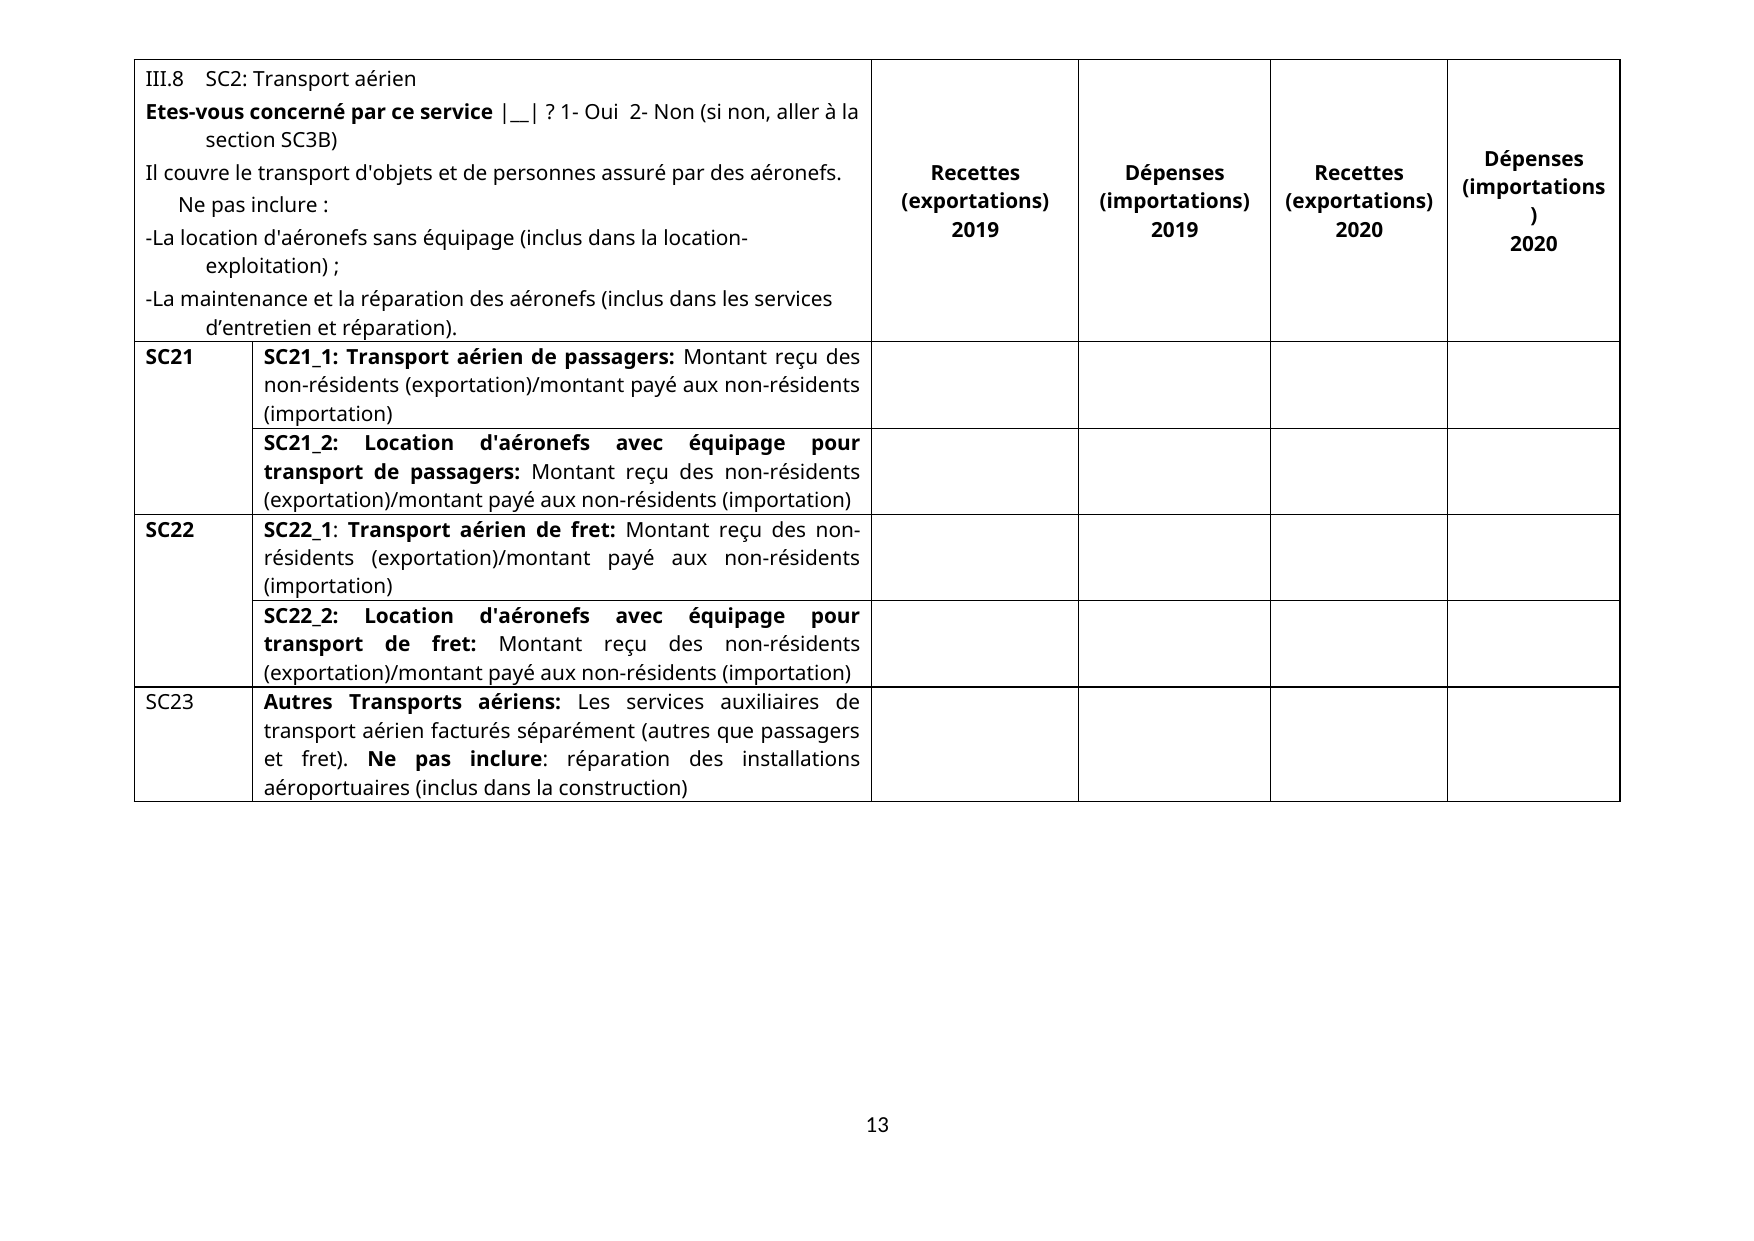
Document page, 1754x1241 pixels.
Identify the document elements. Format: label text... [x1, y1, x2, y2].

table_header Dépenses (importations) 2020 [1448, 60, 1619, 341]
table_cell [1448, 601, 1619, 686]
table_cell SC22 [135, 515, 252, 686]
table_cell [1079, 342, 1270, 427]
table_header Recettes (exportations) 2019 [872, 60, 1078, 341]
table_cell Autres Transports aériens: Les services auxiliaires de transport aérien facturés séparément (autres que passagers et fret). Ne pas inclure: réparation des installations aéroportuaires (inclus dans la construction) [253, 688, 871, 801]
table_header SC2: Transport aérien Etes-vous concerné par ce service |__| ? 1- Oui 2- Non (si non, aller à la section SC3B) Il couvre le transport d'objets et de personnes assuré par des aéronefs. Ne pas inclure : -La location d'aéronefs sans équipage (inclus dans la location-exploitation) ; -La maintenance et la réparation des aéronefs (inclus dans les services d’entretien et réparation). [135, 60, 871, 341]
table_cell [1448, 688, 1619, 801]
table_cell [1448, 342, 1619, 427]
table_cell [1271, 429, 1447, 514]
table_cell [872, 515, 1078, 600]
table_cell [872, 688, 1078, 801]
table_cell [1271, 601, 1447, 686]
table_cell [1448, 515, 1619, 600]
table_cell [1079, 515, 1270, 600]
table_header Recettes (exportations) 2020 [1271, 60, 1447, 341]
table_cell [872, 601, 1078, 686]
table_cell [1448, 429, 1619, 514]
table_cell [1271, 342, 1447, 427]
table_cell SC23 [135, 688, 252, 801]
table_cell [1079, 688, 1270, 801]
table_cell [1271, 688, 1447, 801]
table_cell [872, 429, 1078, 514]
table_cell SC22_2: Location d'aéronefs avec équipage pour transport de fret: Montant reçu des non-résidents (exportation)/montant payé aux non-résidents (importation) [253, 601, 871, 686]
table_cell [872, 342, 1078, 427]
table_cell SC21_1: Transport aérien de passagers: Montant reçu des non-résidents (exportation)/montant payé aux non-résidents (importation) [253, 342, 871, 427]
table_cell [1271, 515, 1447, 600]
table_cell SC21 [135, 342, 252, 514]
table_cell SC22_1: Transport aérien de fret: Montant reçu des non-résidents (exportation)/montant payé aux non-résidents (importation) [253, 515, 871, 600]
table_cell [1079, 601, 1270, 686]
table_cell SC21_2: Location d'aéronefs avec équipage pour transport de passagers: Montant reçu des non-résidents (exportation)/montant payé aux non-résidents (importation) [253, 429, 871, 514]
table_cell [1079, 429, 1270, 514]
table_header Dépenses (importations) 2019 [1079, 60, 1270, 341]
